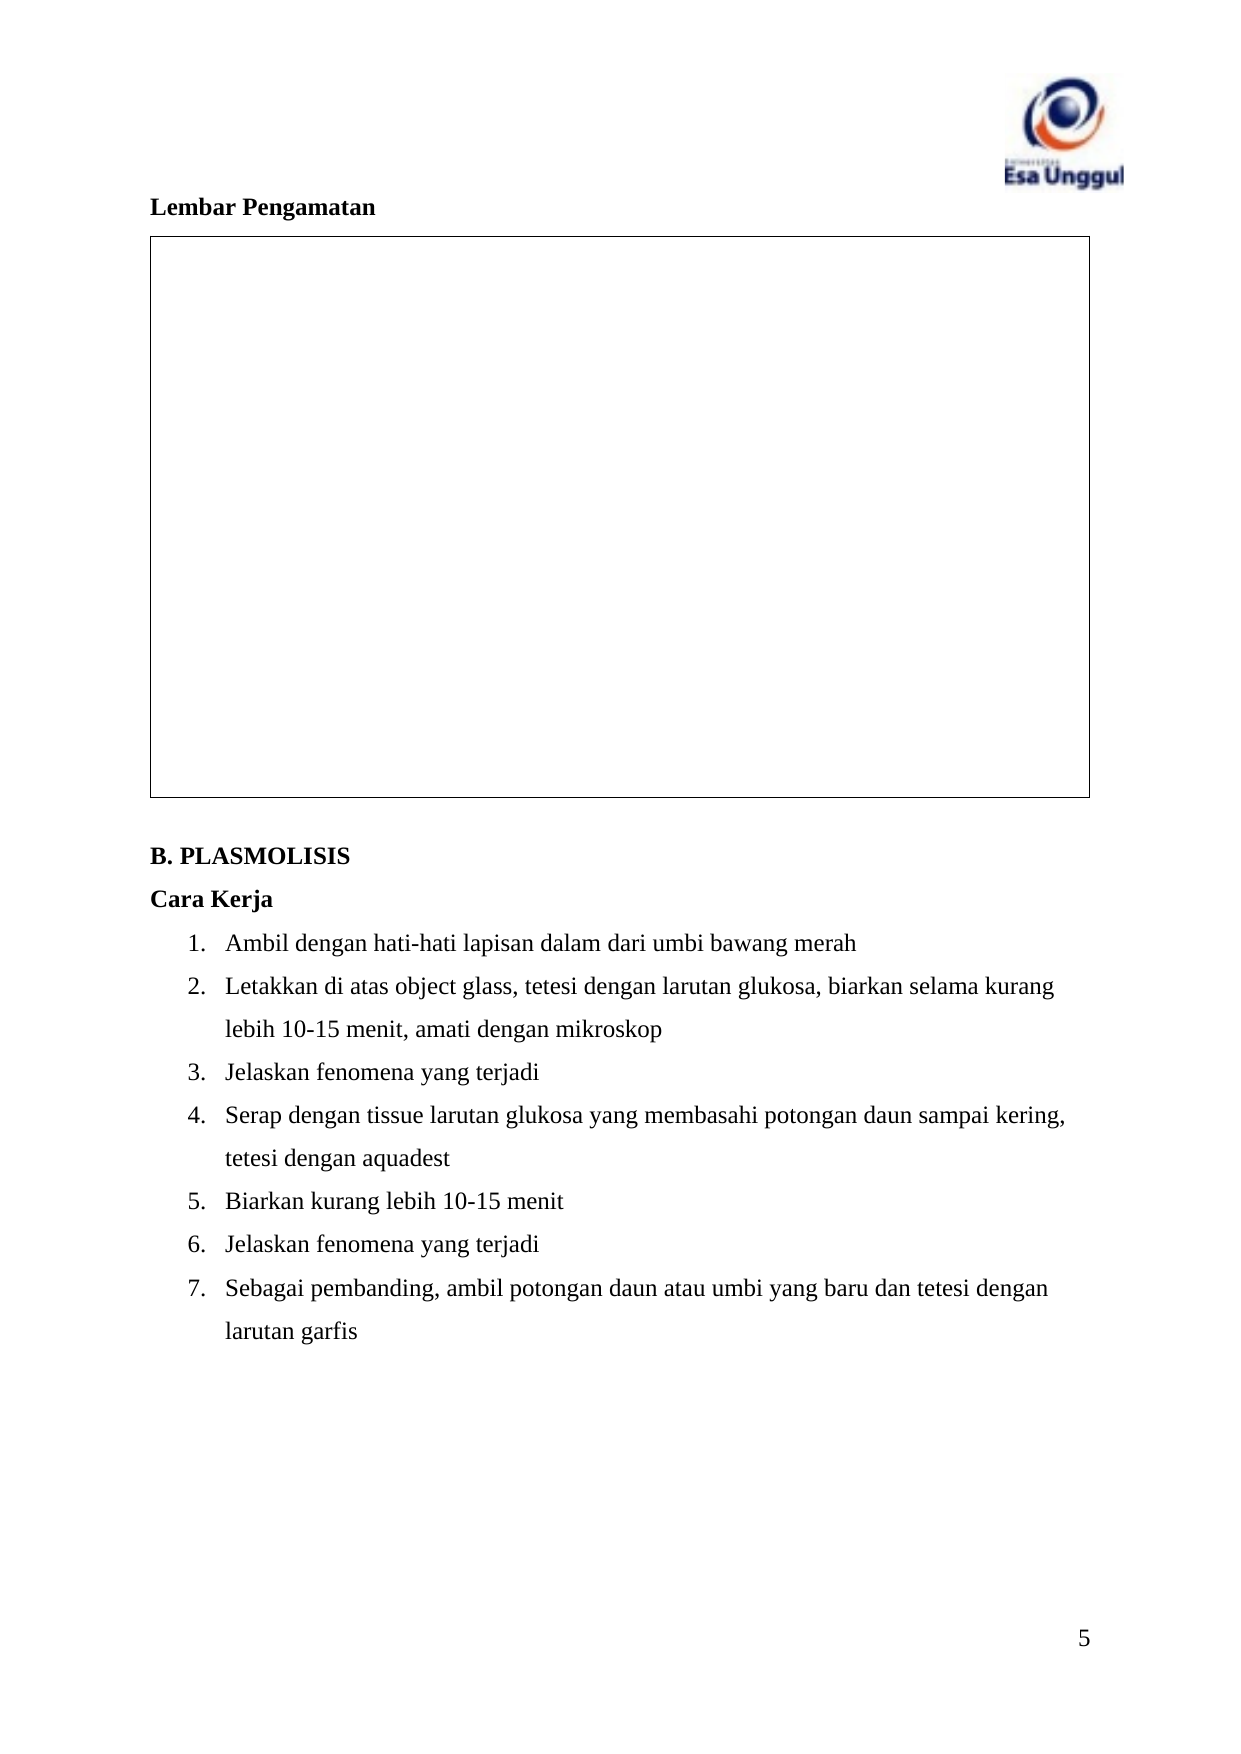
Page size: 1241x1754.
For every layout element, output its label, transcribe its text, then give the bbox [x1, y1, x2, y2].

table_header [151, 237, 1089, 797]
list Letakkan di atas object glass, tetesi dengan larutan glukosa, biarkan selama kurang lebih 10-15 menit, amati dengan mikroskop [187, 971, 1090, 1043]
list Biarkan kurang lebih 10-15 menit [187, 1186, 1090, 1215]
list Sebagai pembanding, ambil potongan daun atau umbi yang baru dan tetesi dengan larutan garfis [187, 1273, 1090, 1344]
list Serap dengan tissue larutan glukosa yang membasahi potongan daun sampai kering, tetesi dengan aquadest [187, 1100, 1090, 1172]
text Cara Kerja [150, 884, 1090, 913]
list Ambil dengan hati-hati lapisan dalam dari umbi bawang merah [187, 928, 1090, 956]
picture [1004, 73, 1124, 193]
list Jelaskan fenomena yang terjadi [187, 1229, 1090, 1258]
text Lembar Pengamatan [150, 192, 1090, 221]
list Jelaskan fenomena yang terjadi [187, 1057, 1090, 1086]
list PLASMOLISIS [150, 841, 1090, 870]
